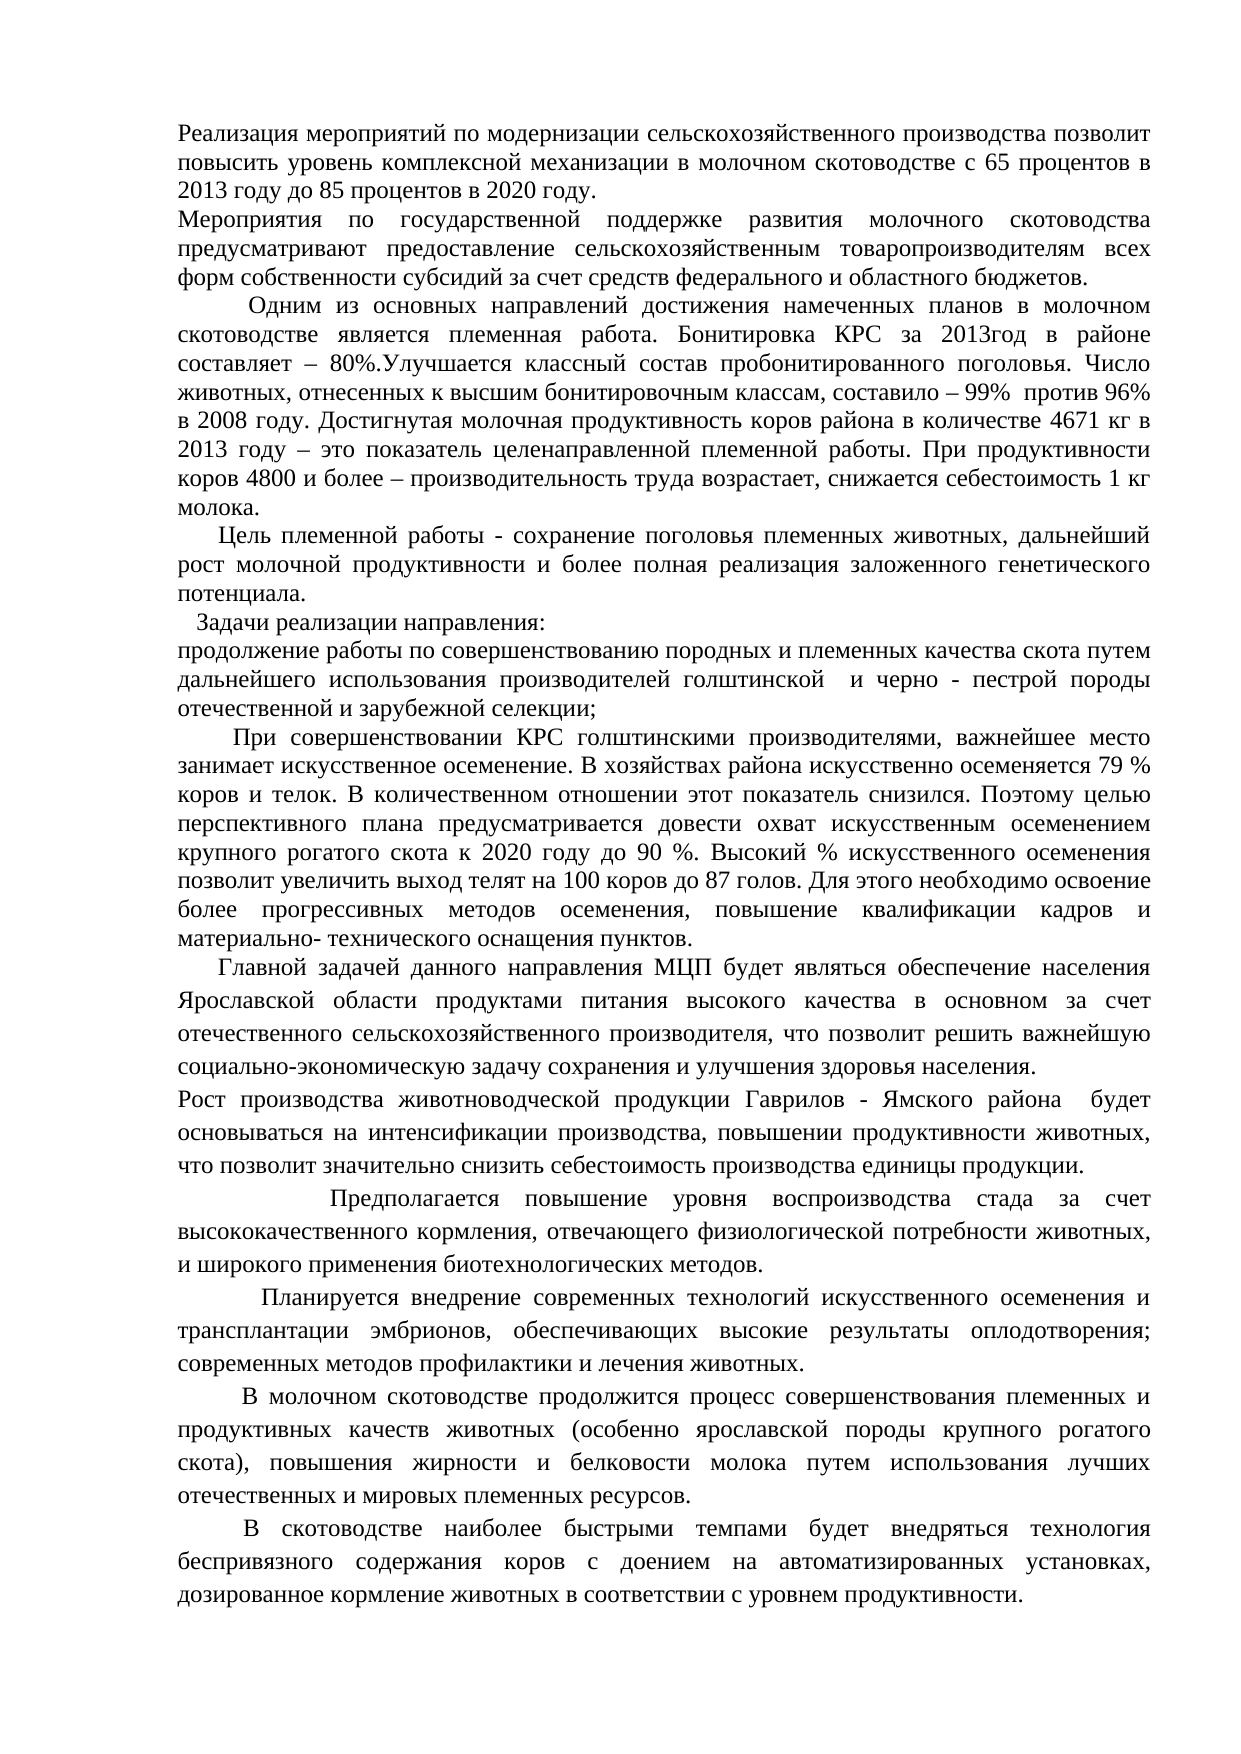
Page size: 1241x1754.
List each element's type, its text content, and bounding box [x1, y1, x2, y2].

text продолжение работы по совершенствованию породных и племенных качества скота путем дальнейшего использования производителей голштинской и черно - пестрой породы отечественной и зарубежной селекции; [177, 636, 1152, 722]
text Реализация мероприятий по модернизации сельскохозяйственного производства позволит повысить уровень комплексной механизации в молочном скотоводстве с 65 процентов в 2013 году до 85 процентов в 2020 году. [177, 118, 1152, 204]
text Предполагается повышение уровня воспроизводства стада за счет высококачественного кормления, отвечающего физиологической потребности животных, и широкого применения биотехнологических методов. [177, 1183, 1152, 1278]
text В скотоводстве наиболее быстрыми темпами будет внедряться технология беспривязного содержания коров с доением на автоматизированных установках, дозированное кормление животных в соответствии с уровнем продуктивности. [177, 1513, 1152, 1608]
text Одним из основных направлений достижения намеченных планов в молочном скотоводстве является племенная работа. Бонитировка КРС за 2013год в районе составляет – 80%.Улучшается классный состав пробонитированного поголовья. Число животных, отнесенных к высшим бонитировочным классам, составило – 99% против 96% в 2008 году. Достигнутая молочная продуктивность коров района в количестве 4671 кг в 2013 году – это показатель целенаправленной племенной работы. При продуктивности коров 4800 и более – производительность труда возрастает, снижается себестоимость 1 кг молока. [177, 291, 1152, 521]
text Планируется внедрение современных технологий искусственного осеменения и трансплантации эмбрионов, обеспечивающих высокие результаты оплодотворения; современных методов профилактики и лечения животных. [177, 1282, 1152, 1377]
text При совершенствовании КРС голштинскими производителями, важнейшее место занимает искусственное осеменение. В хозяйствах района искусственно осеменяется 79 % коров и телок. В количественном отношении этот показатель снизился. Поэтому целью перспективного плана предусматривается довести охват искусственным осеменением крупного рогатого скота к 2020 году до 90 %. Высокий % искусственного осеменения позволит увеличить выход телят на 100 коров до 87 голов. Для этого необходимо освоение более прогрессивных методов осеменения, повышение квалификации кадров и материально- технического оснащения пунктов. [177, 722, 1152, 952]
text Задачи реализации направления: [177, 607, 1152, 636]
text Цель племенной работы - сохранение поголовья племенных животных, дальнейший рост молочной продуктивности и более полная реализация заложенного генетического потенциала. [177, 521, 1152, 607]
text Рост производства животноводческой продукции Гаврилов - Ямского района будет основываться на интенсификации производства, повышении продуктивности животных, что позволит значительно снизить себестоимость производства единицы продукции. [177, 1084, 1152, 1179]
text Главной задачей данного направления МЦП будет являться обеспечение населения Ярославской области продуктами питания высокого качества в основном за счет отечественного сельскохозяйственного производителя, что позволит решить важнейшую социально-экономическую задачу сохранения и улучшения здоровья населения. [177, 952, 1152, 1080]
text В молочном скотоводстве продолжится процесс совершенствования племенных и продуктивных качеств животных (особенно ярославской породы крупного рогатого скота), повышения жирности и белковости молока путем использования лучших отечественных и мировых племенных ресурсов. [177, 1381, 1152, 1509]
text Мероприятия по государственной поддержке развития молочного скотоводства предусматривают предоставление сельскохозяйственным товаропроизводителям всех форм собственности субсидий за счет средств федерального и областного бюджетов. [177, 204, 1152, 291]
